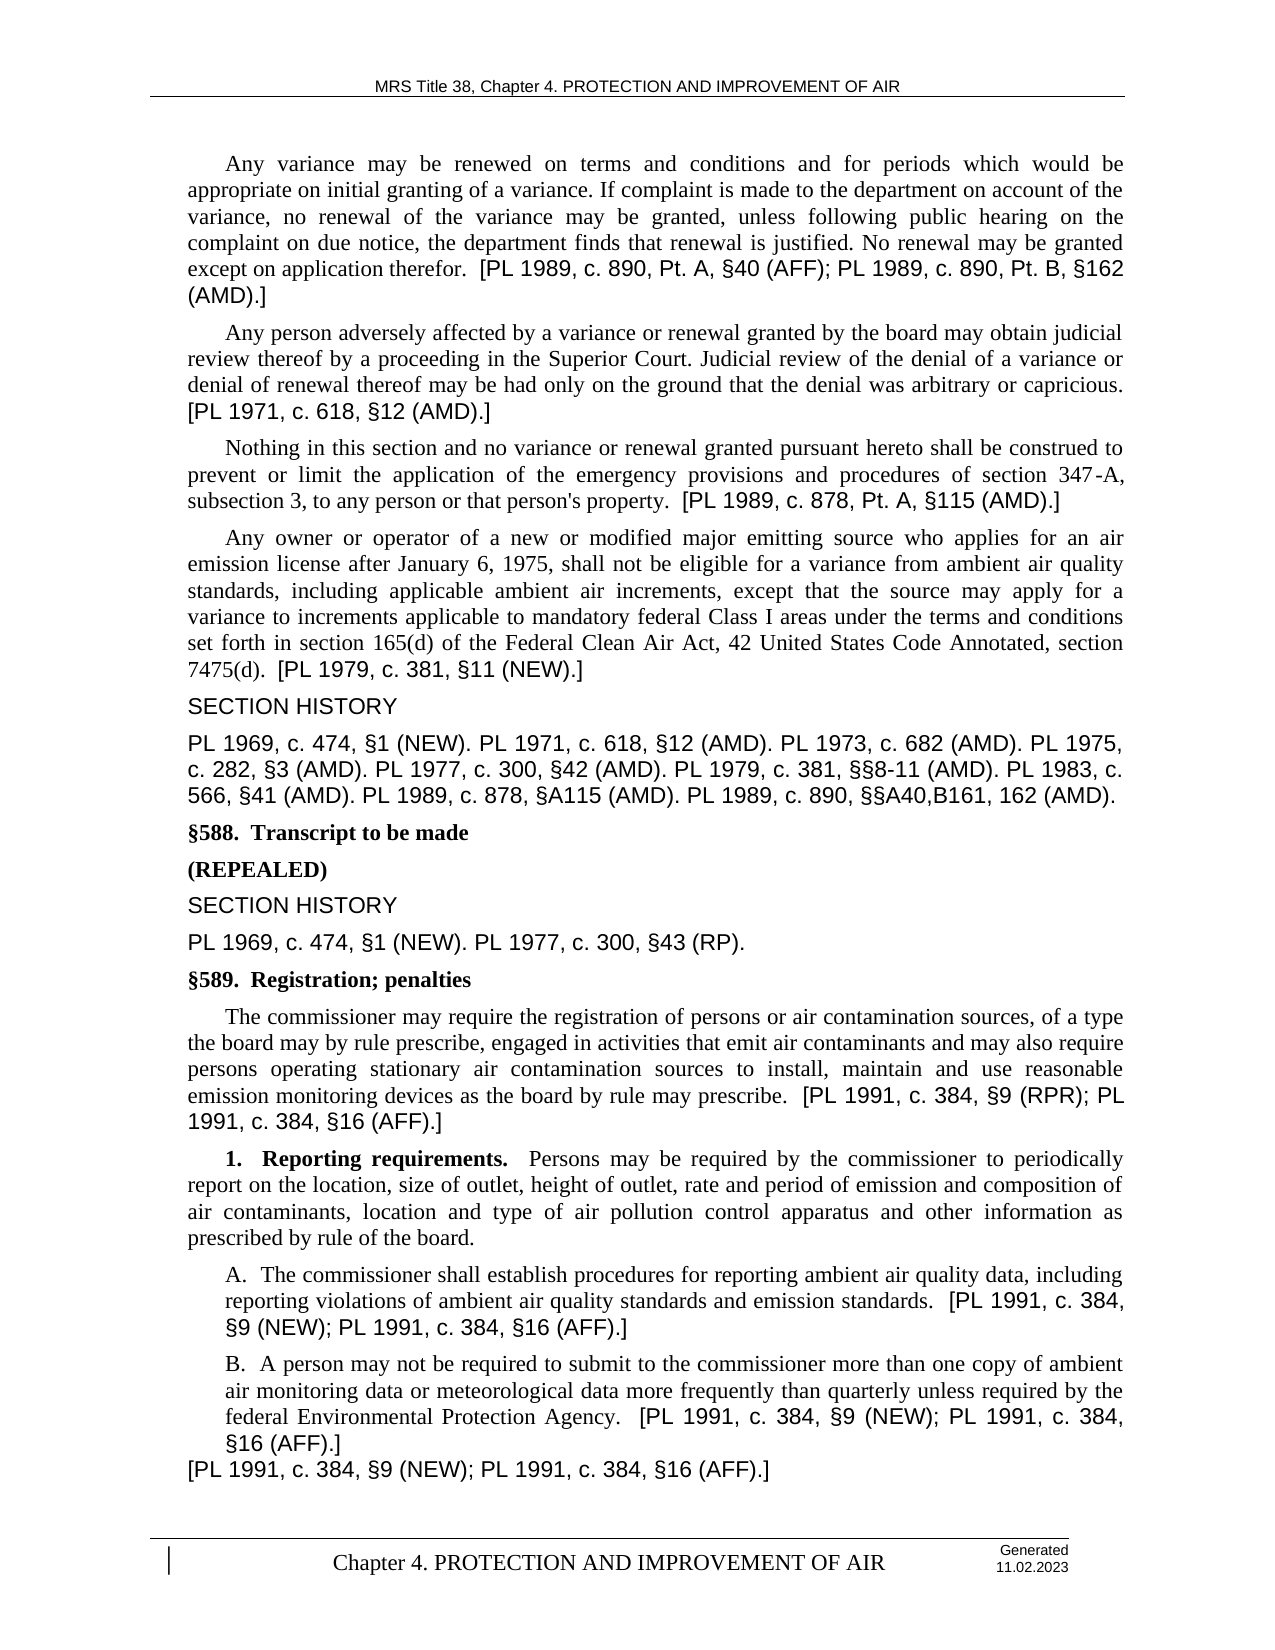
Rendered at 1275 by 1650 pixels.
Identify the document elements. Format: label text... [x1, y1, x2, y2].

text A. The commissioner shall establish procedures for reporting ambient air quality data, including reporting violations of ambient air quality standards and emission standards. [PL 1991, c. 384, §9 (NEW); PL 1991, c. 384, §16 (AFF).] [225, 1261, 1125, 1340]
text Any person adversely affected by a variance or renewal granted by the board may obtain judicial review thereof by a proceeding in the Superior Court. Judicial review of the denial of a variance or denial of renewal thereof may be had only on the ground that the denial was arbitrary or capricious. [PL 1971, c. 618, §12 (AMD).] [187, 319, 1125, 424]
text Any owner or operator of a new or modified major emitting source who applies for an air emission license after January 6, 1975, shall not be eligible for a variance from ambient air quality standards, including applicable ambient air increments, except that the source may apply for a variance to increments applicable to mandatory federal Class I areas under the terms and conditions set forth in section 165(d) of the Federal Clean Air Act, 42 United States Code Annotated, section 7475(d). [PL 1979, c. 381, §11 (NEW).] [187, 524, 1125, 682]
text B. A person may not be required to submit to the commissioner more than one copy of ambient air monitoring data or meteorological data more frequently than quarterly unless required by the federal Environmental Protection Agency. [PL 1991, c. 384, §9 (NEW); PL 1991, c. 384, §16 (AFF).] [225, 1351, 1125, 1456]
text PL 1969, c. 474, §1 (NEW). PL 1971, c. 618, §12 (AMD). PL 1973, c. 682 (AMD). PL 1975, c. 282, §3 (AMD). PL 1977, c. 300, §42 (AMD). PL 1979, c. 381, §§8-11 (AMD). PL 1983, c. 566, §41 (AMD). PL 1989, c. 878, §A115 (AMD). PL 1989, c. 890, §§A40,B161, 162 (AMD). [187, 729, 1125, 808]
text The commissioner may require the registration of persons or air contamination sources, of a type the board may by rule prescribe, engaged in activities that emit air contaminants and may also require persons operating stationary air contamination sources to install, maintain and use reasonable emission monitoring devices as the board by rule may prescribe. [PL 1991, c. 384, §9 (RPR); PL 1991, c. 384, §16 (AFF).] [187, 1003, 1125, 1135]
text PL 1969, c. 474, §1 (NEW). PL 1977, c. 300, §43 (RP). [187, 929, 1125, 956]
text SECTION HISTORY [187, 693, 1125, 719]
text §589. Registration; penalties [187, 966, 1125, 992]
text [PL 1991, c. 384, §9 (NEW); PL 1991, c. 384, §16 (AFF).] [187, 1456, 1125, 1482]
text SECTION HISTORY [187, 892, 1125, 919]
text Nothing in this section and no variance or renewal granted pursuant hereto shall be construed to prevent or limit the application of the emergency provisions and procedures of section 347‑A, subsection 3, to any person or that person's property. [PL 1989, c. 878, Pt. A, §115 (AMD).] [187, 434, 1125, 514]
text 1. Reporting requirements. Persons may be required by the commissioner to periodically report on the location, size of outlet, height of outlet, rate and period of emission and composition of air contaminants, location and type of air pollution control apparatus and other information as prescribed by rule of the board. [187, 1145, 1125, 1251]
text Any variance may be renewed on terms and conditions and for periods which would be appropriate on initial granting of a variance. If complaint is made to the department on account of the variance, no renewal of the variance may be granted, unless following public hearing on the complaint on due notice, the department finds that renewal is justified. No renewal may be granted except on application therefor. [PL 1989, c. 890, Pt. A, §40 (AFF); PL 1989, c. 890, Pt. B, §162 (AMD).] [187, 150, 1125, 308]
text §588. Transcript to be made [187, 819, 1125, 845]
text (REPEALED) [187, 856, 1125, 882]
